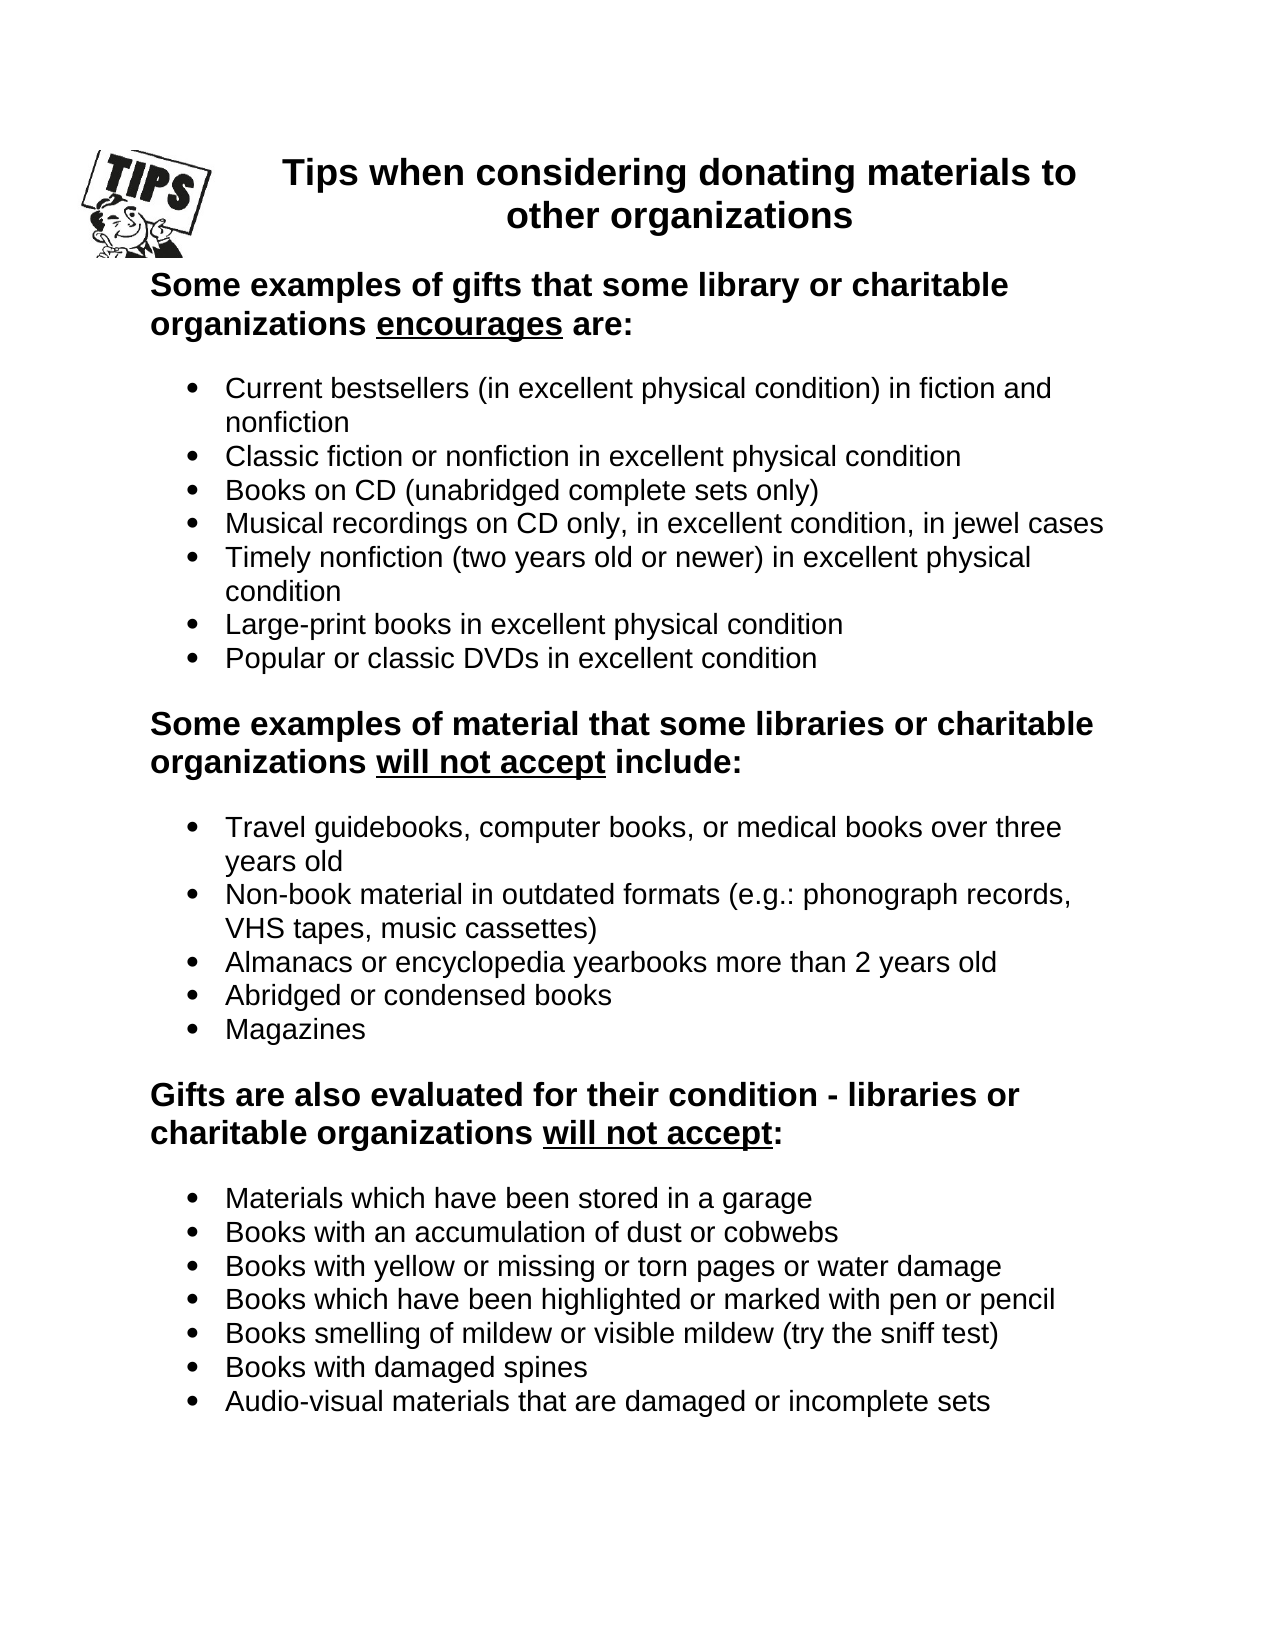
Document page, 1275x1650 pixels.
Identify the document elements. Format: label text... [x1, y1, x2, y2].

list Almanacs or encyclopedia yearbooks more than 2 years old [187, 944, 1125, 978]
text Some examples of gifts that some library or charitable organizations encourages are: [150, 265, 1125, 342]
list Magazines [187, 1012, 1125, 1046]
list Large-print books in excellent physical condition [187, 607, 1125, 641]
list Books which have been highlighted or marked with pen or pencil [187, 1282, 1125, 1316]
text Some examples of material that some libraries or charitable organizations will not accept include: [150, 704, 1125, 781]
list Books smelling of mildew or visible mildew (try the sniff test) [187, 1316, 1125, 1350]
list Classic fiction or nonfiction in excellent physical condition [187, 439, 1125, 472]
list Abridged or condensed books [187, 978, 1125, 1012]
list Materials which have been stored in a garage [187, 1181, 1125, 1215]
list Books on CD (unabridged complete sets only) [187, 472, 1125, 506]
list Travel guidebooks, computer books, or medical books over three years old [187, 810, 1125, 877]
list Non-book material in outdated formats (e.g.: phonograph records, VHS tapes, music cassettes) [187, 877, 1125, 944]
list Audio-visual materials that are damaged or incomplete sets [187, 1383, 1125, 1417]
list Popular or classic DVDs in excellent condition [187, 641, 1125, 675]
list Timely nonfiction (two years old or newer) in excellent physical condition [187, 540, 1125, 607]
list Books with an accumulation of dust or cobwebs [187, 1215, 1125, 1248]
picture [66, 150, 216, 258]
list Books with yellow or missing or torn pages or water damage [187, 1248, 1125, 1282]
text Tips when considering donating materials to other organizations [216, 150, 1125, 236]
list Current bestsellers (in excellent physical condition) in fiction and nonfiction [187, 371, 1125, 439]
text Gifts are also evaluated for their condition - libraries or charitable organizations will not accept: [150, 1075, 1125, 1152]
list Musical recordings on CD only, in excellent condition, in jewel cases [187, 506, 1125, 540]
list Books with damaged spines [187, 1350, 1125, 1383]
